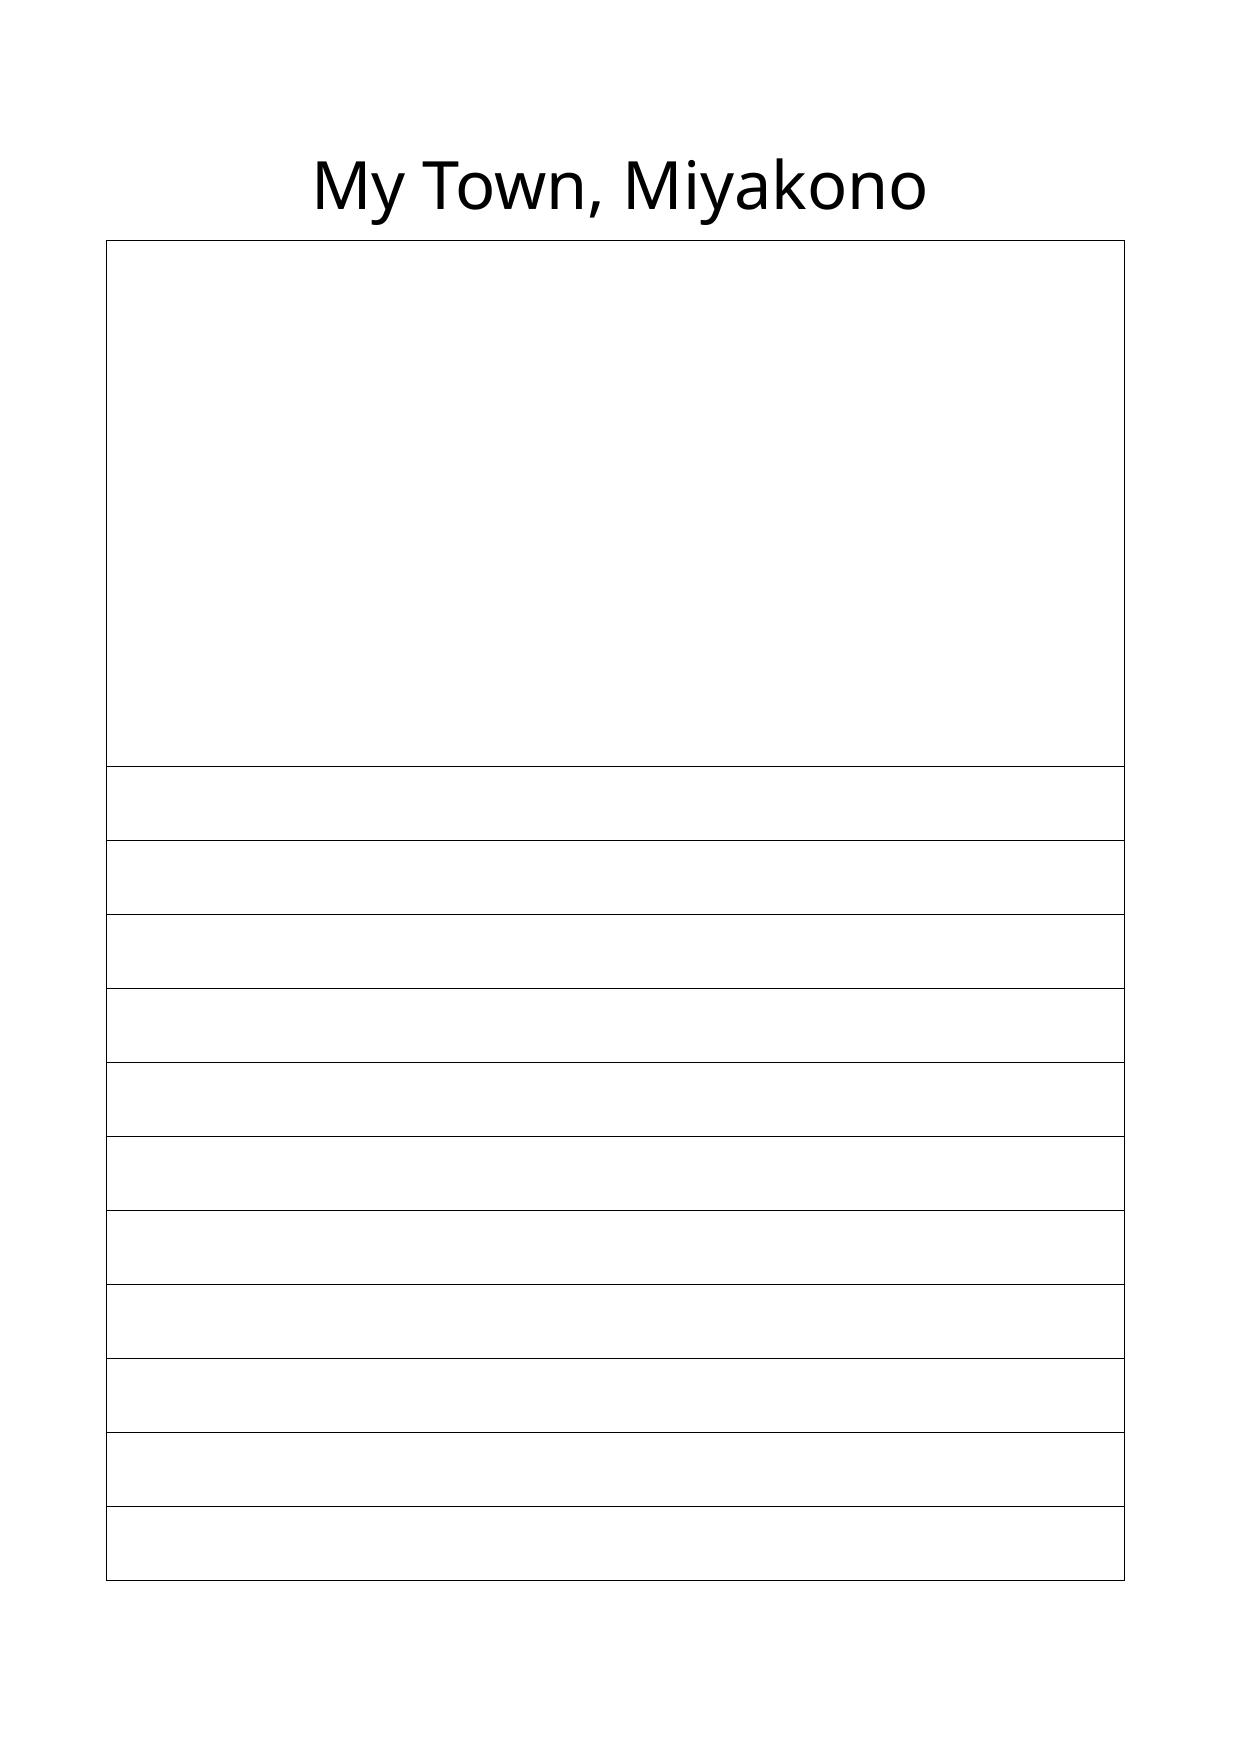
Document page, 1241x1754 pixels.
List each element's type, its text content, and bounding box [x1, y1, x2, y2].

table_cell [107, 1063, 1124, 1136]
table_cell [107, 1285, 1124, 1358]
table_header [107, 241, 1124, 766]
table_cell [107, 1211, 1124, 1284]
table_cell [107, 1137, 1124, 1210]
table_cell [107, 915, 1124, 988]
table_cell [107, 1433, 1124, 1506]
table_cell [107, 1359, 1124, 1432]
table_cell [107, 1507, 1124, 1580]
text My Town, Miyakono [118, 127, 1122, 239]
table_cell [107, 767, 1124, 839]
table_cell [107, 989, 1124, 1062]
table_cell [107, 841, 1124, 914]
